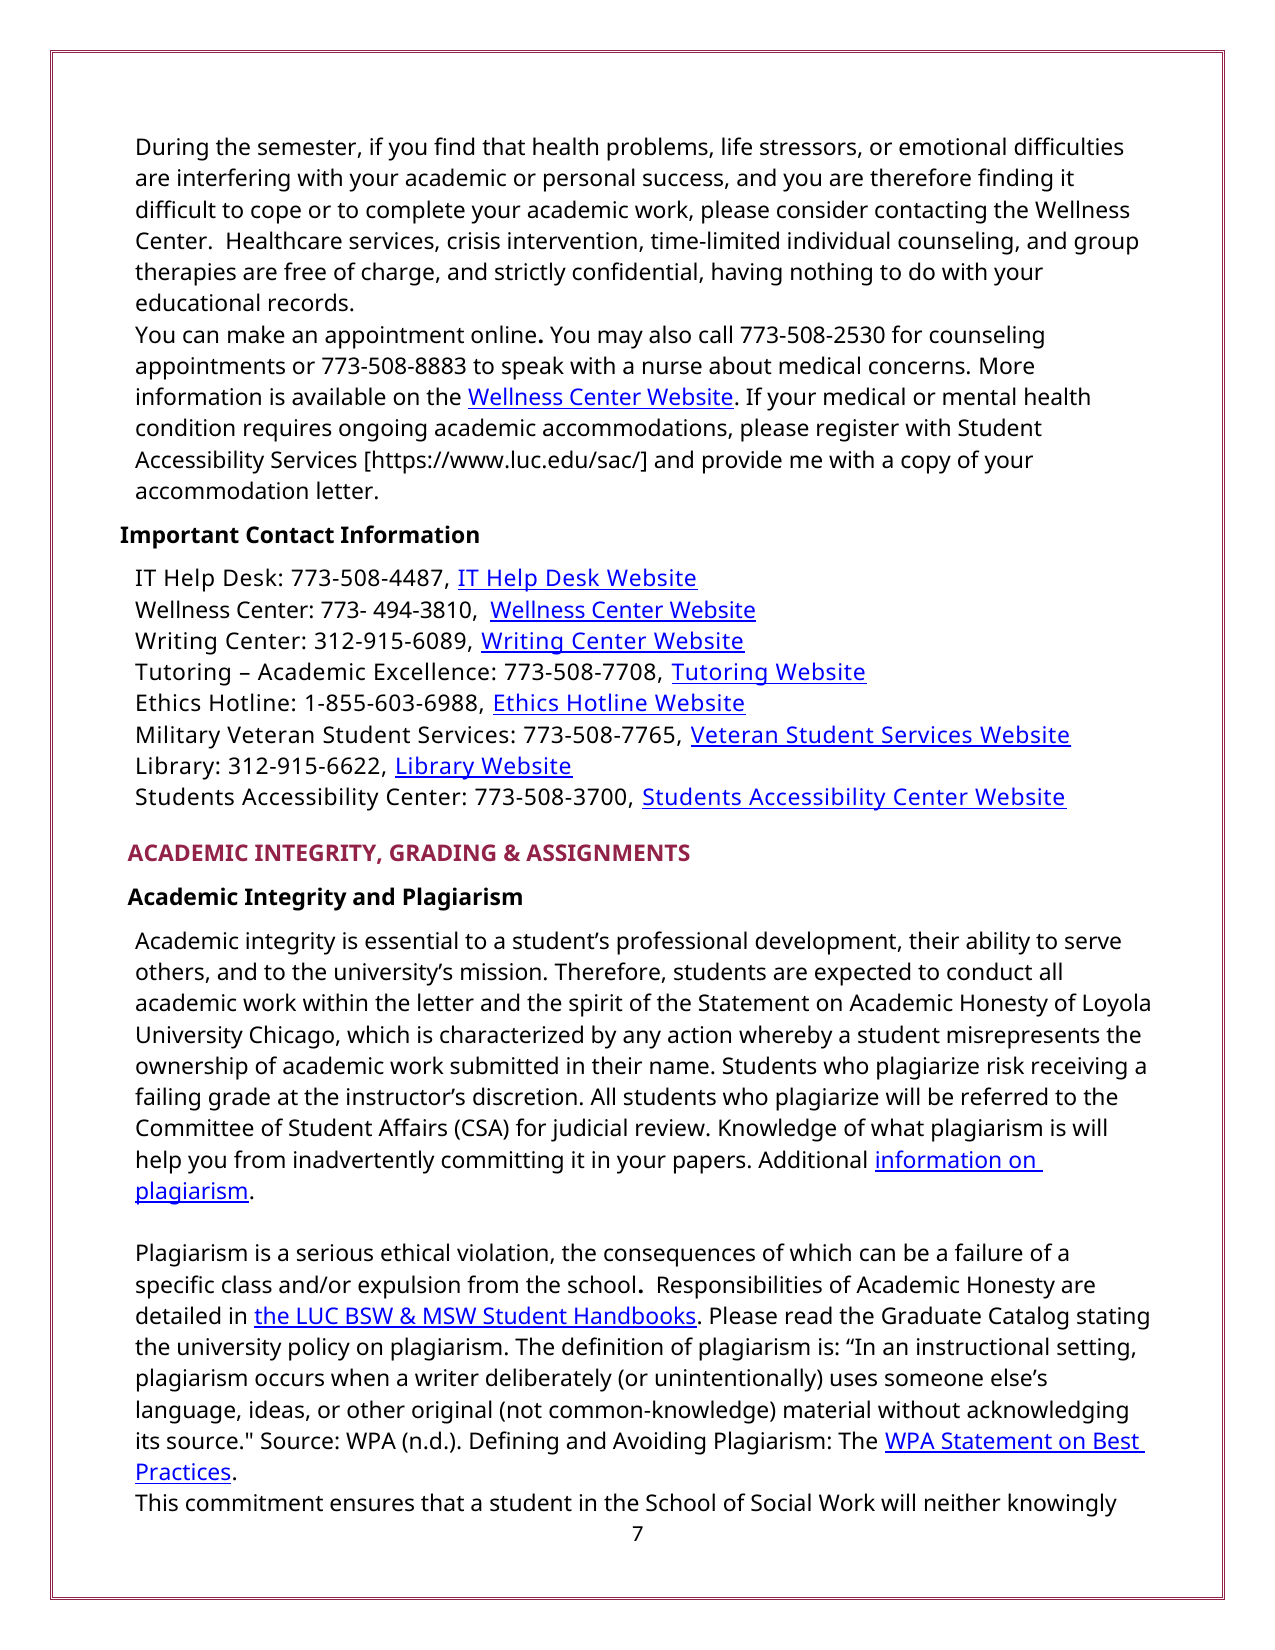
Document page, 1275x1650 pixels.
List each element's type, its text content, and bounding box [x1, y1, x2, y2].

text Academic Integrity and Plagiarism [120, 881, 1155, 912]
text IT Help Desk: 773-508-4487, IT Help Desk Website [135, 562, 1155, 593]
text Students Accessibility Center: 773-508-3700, Students Accessibility Center Website [135, 781, 1155, 812]
text Plagiarism is a serious ethical violation, the consequences of which can be a failure of a specific class and/or expulsion from the school. Responsibilities of Academic Honesty are detailed in the LUC BSW & MSW Student Handbooks. Please read the Graduate Catalog stating the university policy on plagiarism. The definition of plagiarism is: “In an instructional setting, plagiarism occurs when a writer deliberately (or unintentionally) uses someone else’s language, ideas, or other original (not common-knowledge) material without acknowledging its source." Source: WPA (n.d.). Defining and Avoiding Plagiarism: The WPA Statement on Best Practices. [135, 1237, 1155, 1487]
text During the semester, if you find that health problems, life stressors, or emotional difficulties are interfering with your academic or personal success, and you are therefore finding it difficult to cope or to complete your academic work, please consider contacting the Wellness Center. Healthcare services, crisis intervention, time-limited individual counseling, and group therapies are free of charge, and strictly confidential, having nothing to do with your educational records. [135, 131, 1155, 318]
text ACADEMIC INTEGRITY, GRADING & ASSIGNMENTS [120, 837, 1155, 868]
text Wellness Center: 773- 494-3810, Wellness Center Website Writing Center: 312-915-6089, Writing Center Website Tutoring – Academic Excellence: 773-508-7708, Tutoring Website Ethics Hotline: 1-855-603-6988, Ethics Hotline Website Military Veteran Student Services: 773-508-7765, Veteran Student Services Website Library: 312-915-6622, Library Website [135, 593, 1155, 781]
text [135, 1487, 1155, 1518]
text Important Contact Information [120, 518, 1155, 550]
text You can make an appointment online. You may also call 773-508-2530 for counseling appointments or 773-508-8883 to speak with a nurse about medical concerns. More information is available on the Wellness Center Website. If your medical or mental health condition requires ongoing academic accommodations, please register with Student Accessibility Services [https://www.luc.edu/sac/] and provide me with a copy of your accommodation letter. [135, 318, 1155, 506]
text Academic integrity is essential to a student’s professional development, their ability to serve others, and to the university’s mission. Therefore, students are expected to conduct all academic work within the letter and the spirit of the Statement on Academic Honesty of Loyola University Chicago, which is characterized by any action whereby a student misrepresents the ownership of academic work submitted in their name. Students who plagiarize risk receiving a failing grade at the instructor’s discretion. All students who plagiarize will be referred to the Committee of Student Affairs (CSA) for judicial review. Knowledge of what plagiarism is will help you from inadvertently committing it in your papers. Additional information on plagiarism. [135, 925, 1155, 1206]
